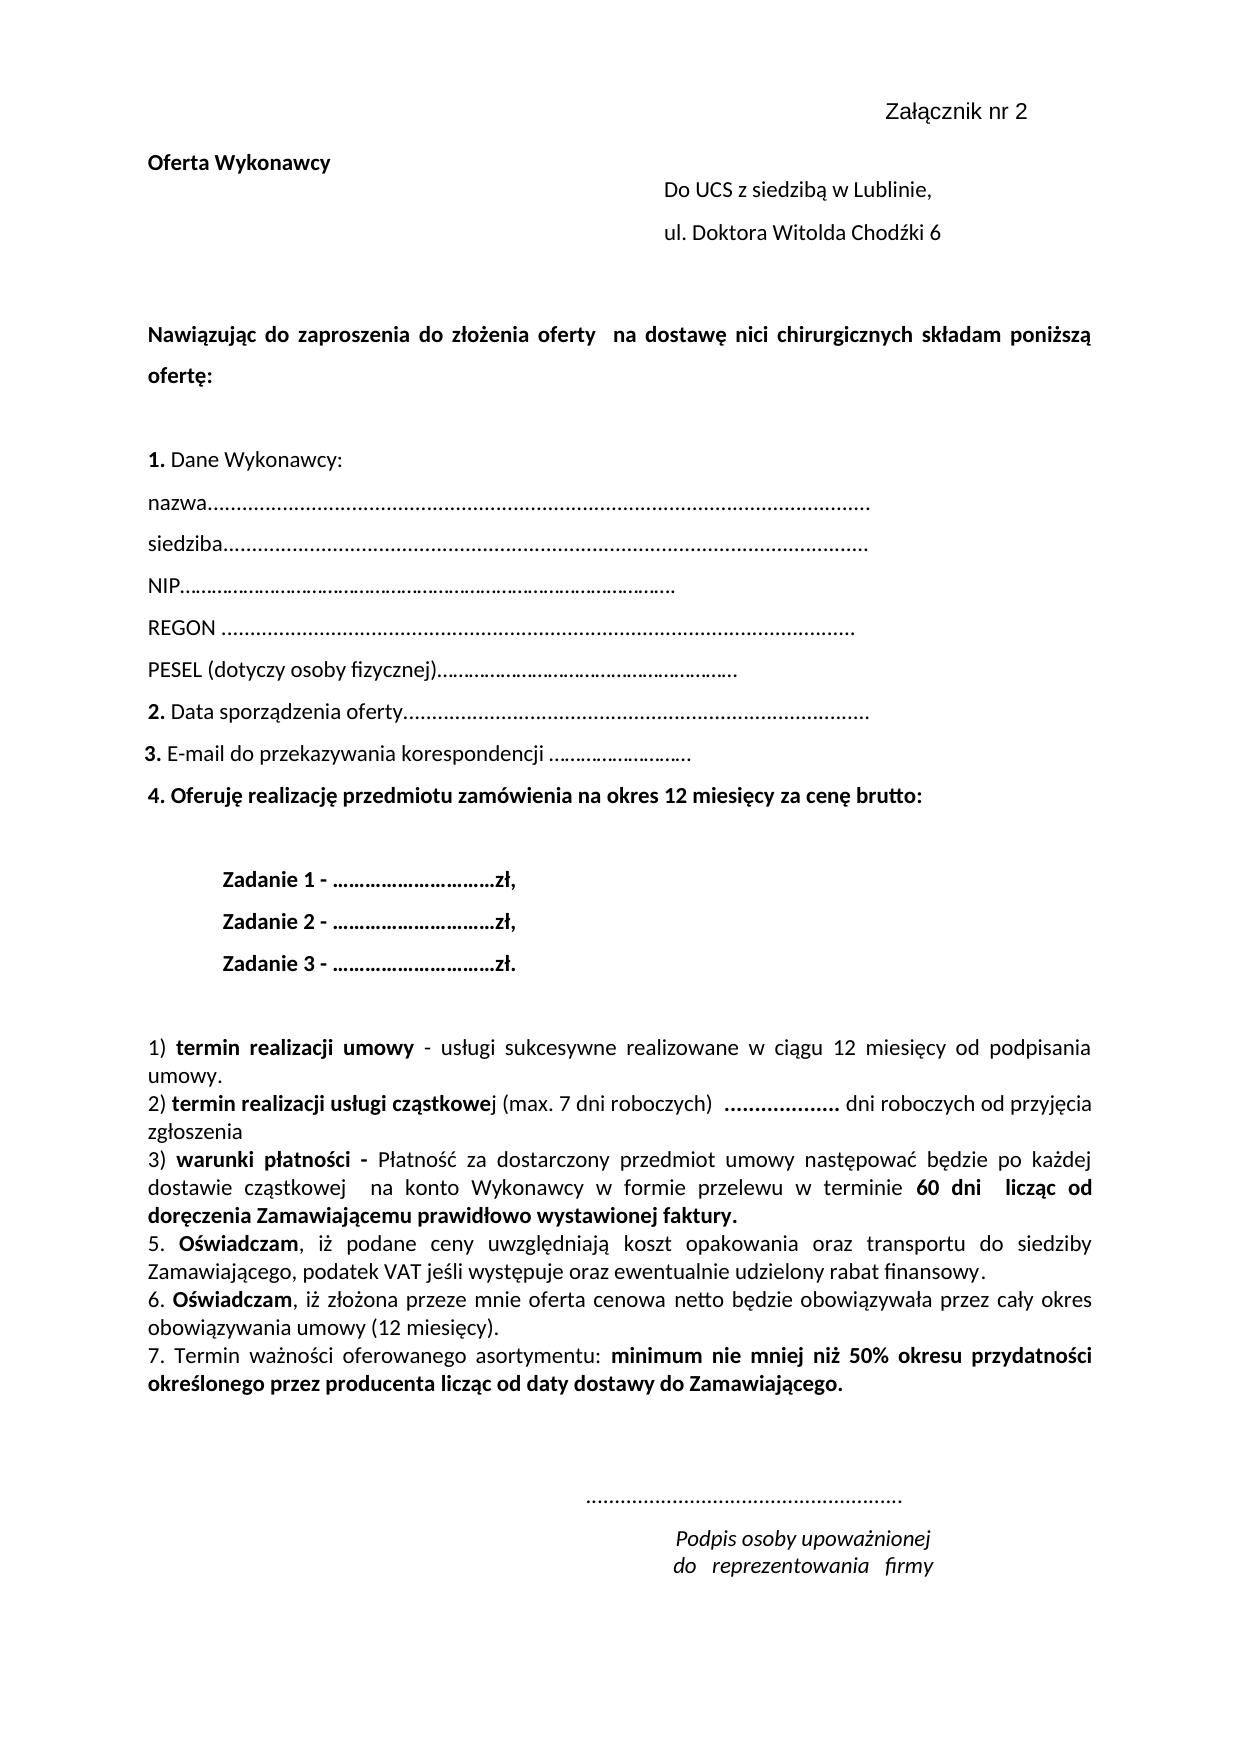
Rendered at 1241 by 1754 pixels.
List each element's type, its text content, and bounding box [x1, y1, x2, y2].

text Zadanie 1 - …………………………zł, [223, 865, 1093, 893]
text ....................................................... [148, 1482, 1093, 1510]
text 3. E-mail do przekazywania korespondencji ……………………… [118, 739, 1093, 767]
text Nawiązując do zaproszenia do złożenia oferty na dostawę nici chirurgicznych składam poniższą ofertę: [148, 320, 1093, 390]
text 2) termin realizacji usługi cząstkowej (max. 7 dni roboczych) ................... dni roboczych od przyjęcia zgłoszenia [148, 1089, 1093, 1145]
text Podpis osoby upoważnionej [442, 1524, 1093, 1552]
text ul. Doktora Witolda Chodźki 6 [664, 218, 1093, 246]
text Oferta Wykonawcy [148, 148, 1093, 176]
text 2. Data sporządzenia oferty................................................................................. [148, 697, 1093, 726]
text 7. Termin ważności oferowanego asortymentu: minimum nie mniej niż 50% okresu przydatności określonego przez producenta licząc od daty dostawy do Zamawiającego. [148, 1342, 1093, 1398]
text 5. Oświadczam, iż podane ceny uwzględniają koszt opakowania oraz transportu do siedziby Zamawiającego, podatek VAT jeśli występuje oraz ewentualnie udzielony rabat finansowy. [148, 1229, 1093, 1286]
text 3) warunki płatności - Płatność za dostarczony przedmiot umowy następować będzie po każdej dostawie cząstkowej na konto Wykonawcy w formie przelewu w terminie 60 dni licząc od doręczenia Zamawiającemu prawidłowo wystawionej faktury. [148, 1145, 1093, 1229]
text 6. Oświadczam, iż złożona przeze mnie oferta cenowa netto będzie obowiązywała przez cały okres obowiązywania umowy (12 miesięcy). [148, 1286, 1093, 1342]
text nazwa................................................................................................................... [148, 488, 1093, 516]
text NIP…………………………………………………………………………………. [148, 572, 1093, 599]
text 1) termin realizacji umowy - usługi sukcesywne realizowane w ciągu 12 miesięcy od podpisania umowy. [148, 1033, 1093, 1089]
text siedziba................................................................................................................ [148, 529, 1093, 558]
text 4. Oferuję realizację przedmiotu zamówienia na okres 12 miesięcy za cenę brutto: [148, 781, 1093, 809]
text PESEL (dotyczy osoby fizycznej)………………………………………………… [148, 656, 1093, 683]
text Zadanie 2 - …………………………zł, [223, 907, 1093, 935]
text 1. Dane Wykonawcy: [148, 446, 1093, 474]
text do reprezentowania firmy [442, 1552, 1093, 1580]
text REGON .............................................................................................................. [148, 613, 1093, 642]
text Zadanie 3 - …………………………zł. [223, 949, 1093, 977]
text Do UCS z siedzibą w Lublinie, [664, 176, 1093, 204]
